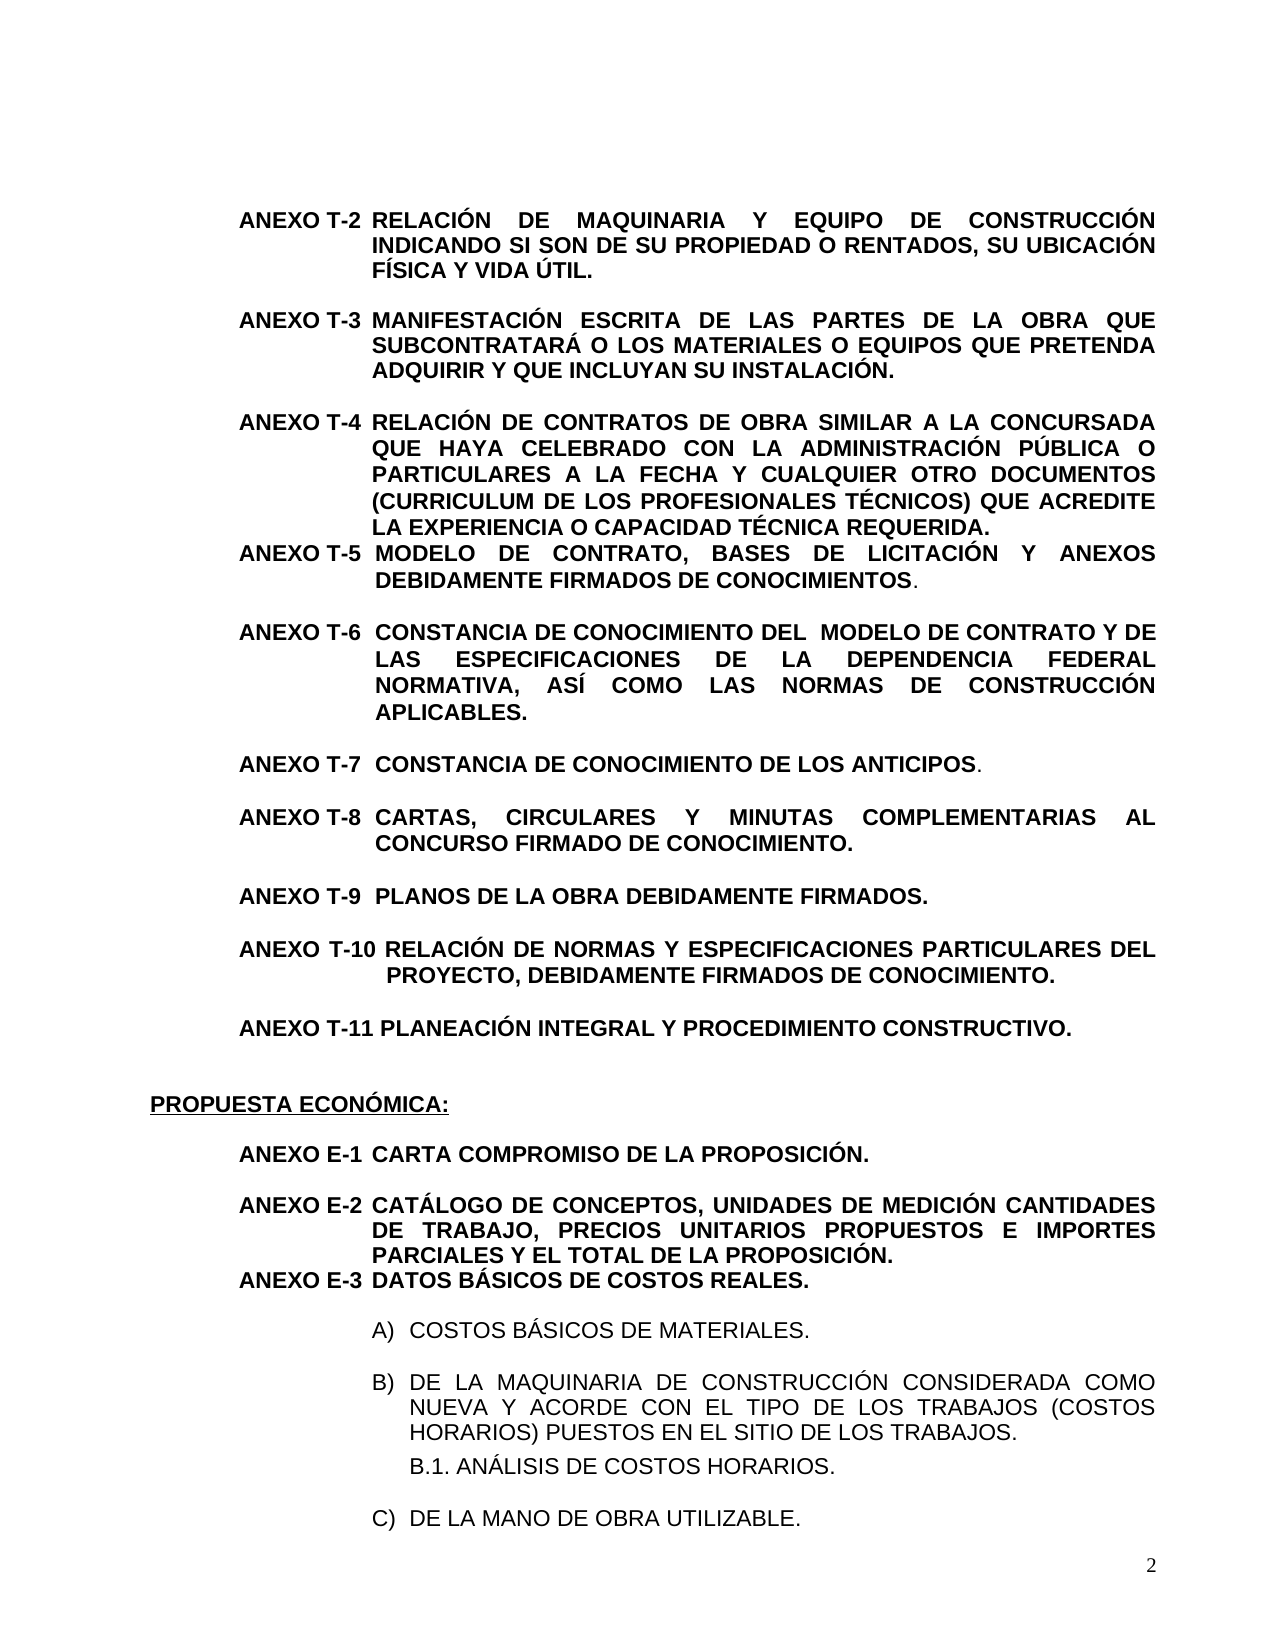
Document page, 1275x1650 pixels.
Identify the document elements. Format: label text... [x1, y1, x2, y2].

text ANEXO E-1 carta compromiso de la proposición. [239, 1142, 1156, 1167]
text ANEXO T-4 RELACIÓN de contratos de obra similar a haya celebrado con o particulares a cualquier otro documentos (CURRICULUM DE LOS PROFESIONALES TÉCNICOS) que acredite capacidad técnica requerida. [239, 408, 1156, 540]
list DE CONSTRUCCIÓN CONSIDERADA COMO NUEVA Y ACORDE CON EL TIPO DE LOS TRABAJOS (COSTOS HORARIOS) PUESTOS EN EL SITIO DE LOS TRABAJOS. [372, 1370, 1156, 1445]
text ANEXO E-2 CATÁLOGO de conceptos, unidades de medición cantidades de trabajo, precios unitarios propuestos e importes parciales y el total de [239, 1194, 1156, 1269]
text ANEXO T-2 RELACIÓN DE MAQUINARIA Y EQUIPO DE CONSTRUCCIÓN INDICANDO SI SON DE SU PROPIEDAD O RENTADOS, SU UBICACIÓN FÍSICA Y VIDA ÚTIL. [239, 208, 1156, 283]
text ANEXO T-9 PLANOS DE FIRMADOS. [239, 883, 1156, 909]
text ANEXO T-11 PLANEACIÓN INTEGRAL Y PROCEDIMIENTO CONSTRUCTIVO. [239, 1015, 1156, 1041]
text PROPUESTA ECONÓMICA: [150, 1092, 1156, 1117]
text ANEXO T-7 Constancia de conocimiento de lOS anticipoS. [239, 751, 1156, 777]
text ANEXO T-3 MANIFESTACIÓN escrita de las partes de subcontratará o los materiales o equipos que pretenda adquirir y que incluyan su instalación. [239, 308, 1156, 383]
text ANEXO E-3 DATOS BÁSICOS DE COSTOS REALES. [239, 1269, 1156, 1294]
text ANEXO T-8 Cartas, circulares y minutas complementarias AL CONCURSO FiRMADO DE CONOCIMIENTO. [239, 804, 1156, 857]
text B.1. ANÁLISIS DE COSTOS HORARIOS. [372, 1455, 1156, 1480]
text ANEXO T-6 Constancia de conocimiento DEL MODELO DE CONTRATO Y DE LAS ESPECIFICACIONES DE LA dependencia federal normativa, ASÍ COMO LAS NORMAS DE CONSTRUCCIÓN APLICABLES. [239, 619, 1156, 725]
text ANEXO T-10 RELACIÓN DE NORMAS Y ESPECIFICACIONES PARTICULARES DEL PROYECTO, DEBIDAMENTE FIRMADOS DE CONOCIMIENTO. [239, 936, 1156, 988]
text ANEXO T-5 Modelo de Contrato, BASES DE LICITACIÓN Y ANEXOS DEBIDAMENTE FIRMADOS DE CONOCIMIENTOS. [239, 540, 1156, 593]
list DE OBRA UTILIZABLE. [372, 1506, 1156, 1531]
list COSTOS BÁSICOS DE MATERIALES. [372, 1319, 1156, 1344]
